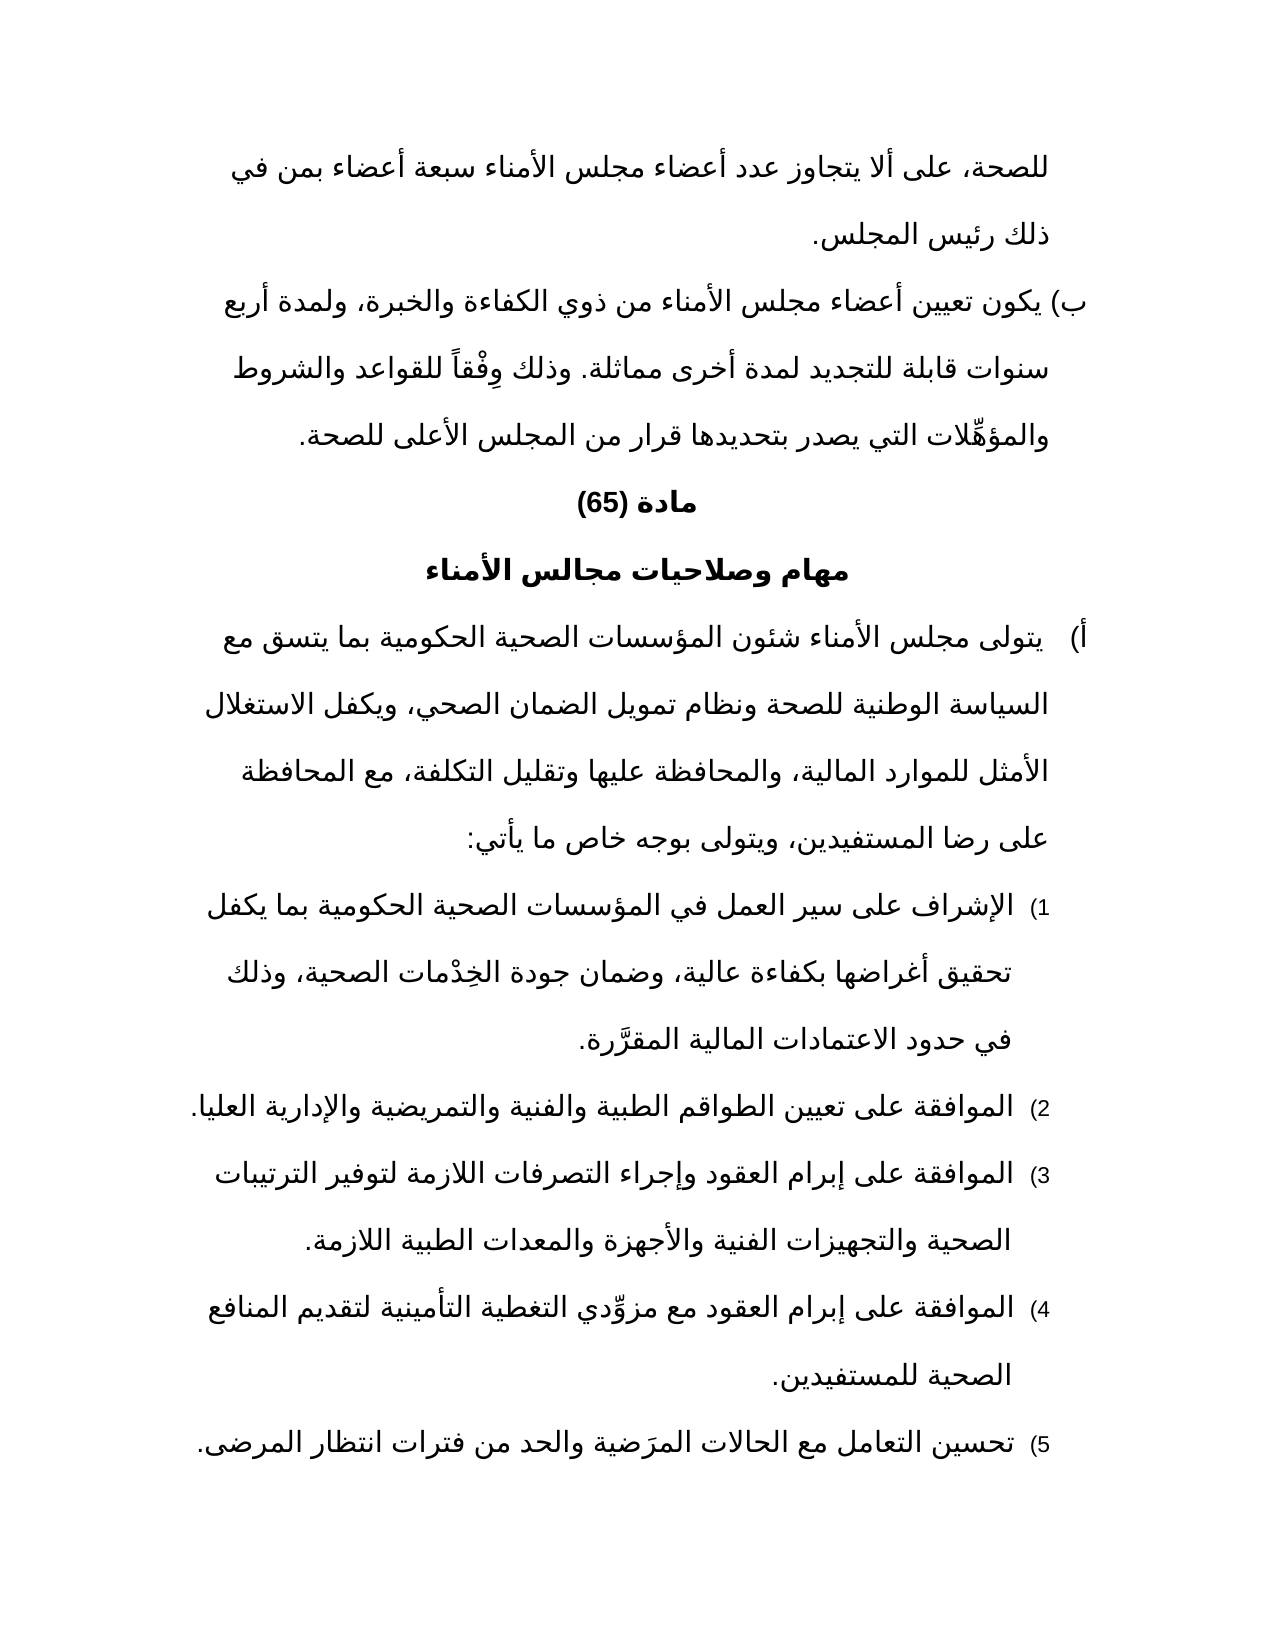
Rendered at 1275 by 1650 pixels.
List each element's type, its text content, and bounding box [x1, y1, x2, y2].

text مادة (65) [187, 485, 1087, 519]
list 5) تحسين التعامل مع الحالات المرَضية والحد من فترات انتظار المرضى. [187, 1424, 1050, 1458]
list ‌أ) يتولى مجلس الأمناء شئون المؤسسات الصحية الحكومية بما يتسق مع السياسة الوطنية للصحة ونظام تمويل الضمان الصحي، ويكفل الاستغلال الأمثل للموارد المالية، والمحافظة عليها وتقليل التكلفة، مع المحافظة على رضا المستفيدين، ويتولى بوجه خاص ما يأتي: [187, 619, 1087, 854]
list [187, 150, 1087, 251]
list ‌ب) يكون تعيين أعضاء مجلس الأمناء من ذوي الكفاءة والخبرة، ولمدة أربع سنوات قابلة للتجديد لمدة أخرى مماثلة. وذلك وِفْقاً للقواعد والشروط والمؤهِّلات التي يصدر بتحديدها قرار من المجلس الأعلى للصحة. [187, 284, 1087, 452]
text مهام وصلاحيات مجالس الأمناء [187, 552, 1087, 586]
list 4) الموافقة على إبرام العقود مع مزوِّدي التغطية التأمينية لتقديم المنافع الصحية للمستفيدين. [187, 1290, 1050, 1391]
list 1) الإشراف على سير العمل في المؤسسات الصحية الحكومية بما يكفل تحقيق أغراضها بكفاءة عالية، وضمان جودة الخِدْمات الصحية، وذلك في حدود الاعتمادات المالية المقرَّرة. [187, 888, 1050, 1056]
list 3) الموافقة على إبرام العقود وإجراء التصرفات اللازمة لتوفير الترتيبات الصحية والتجهيزات الفنية والأجهزة والمعدات الطبية اللازمة. [187, 1156, 1050, 1257]
list 2) الموافقة على تعيين الطواقم الطبية والفنية والتمريضية والإدارية العليا. [187, 1089, 1050, 1123]
